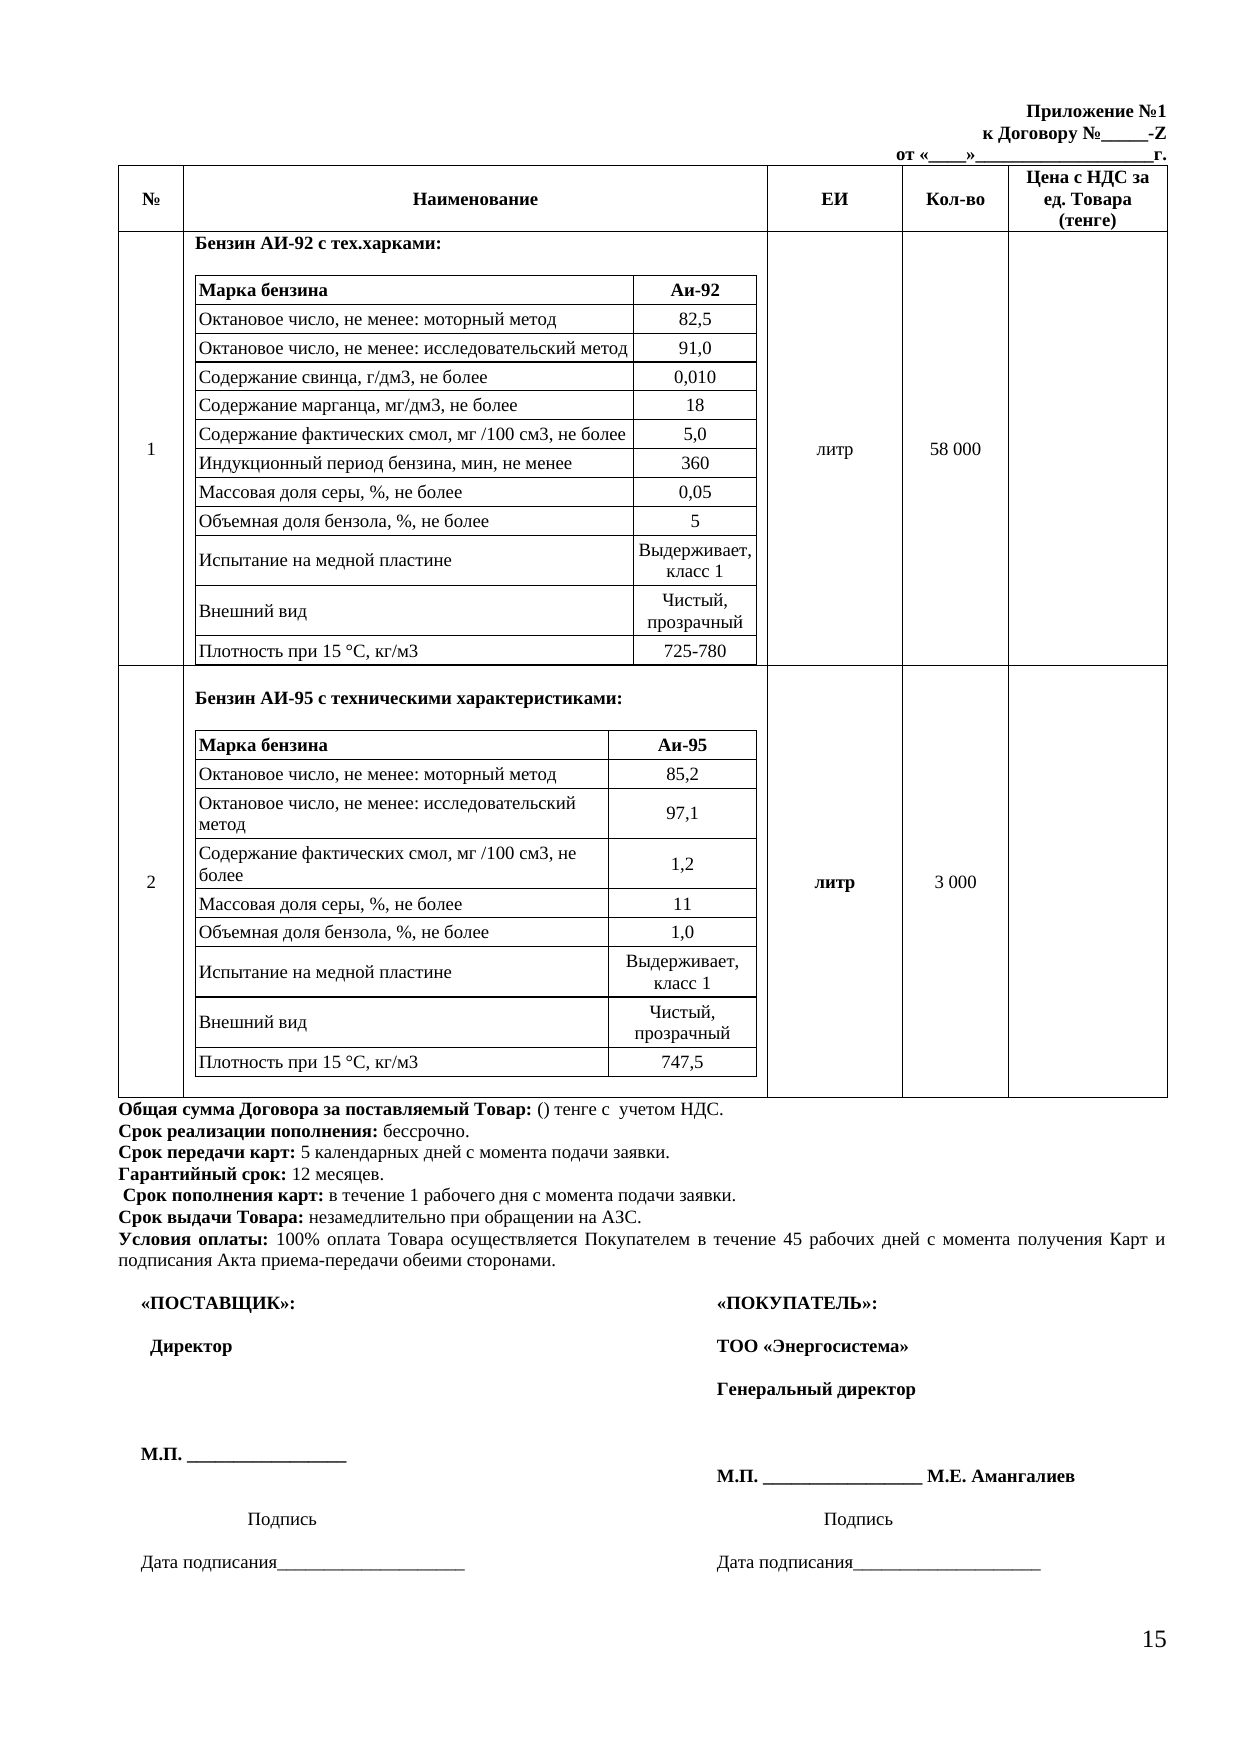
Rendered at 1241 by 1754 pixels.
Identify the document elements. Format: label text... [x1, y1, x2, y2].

table_cell Бензин АИ-92 с тех.харками: [184, 232, 767, 665]
text Приложение №1 [118, 100, 1167, 122]
table_header Наименование [184, 166, 767, 231]
text к Договору №_____-Z [118, 122, 1167, 143]
table_header ЕИ [768, 166, 902, 231]
table_cell 58 000 [903, 232, 1008, 665]
text Условия оплаты: 100% оплата Товара осуществляется Покупателем в течение 45 рабочих дней с момента получения Карт и подписания Акта приема-передачи обеими сторонами. [118, 1227, 1167, 1271]
text Срок передачи карт: 5 календарных дней с момента подачи заявки. [118, 1141, 1167, 1163]
table_cell 2 [119, 666, 183, 1097]
table_header № [119, 166, 183, 231]
text от «____»___________________г. [118, 143, 1167, 165]
text Срок выдачи Товара: незамедлительно при обращении на АЗС. [118, 1206, 1167, 1227]
table_cell 1 [119, 232, 183, 665]
text Срок реализации пополнения: бессрочно. [118, 1119, 1167, 1141]
table_cell литр [768, 232, 902, 665]
table_cell литр [768, 666, 902, 1097]
table_header «ПОКУПАТЕЛЬ»: ТОО «Энергосистема» Генеральный директор М.П. _________________ М.Е. Амангалиев Подпись Дата подписания____________________ [705, 1292, 1240, 1616]
table_header «ПОСТАВЩИК»: Директор М.П. _________________ Подпись Дата подписания____________________ [129, 1292, 705, 1616]
table_cell Бензин АИ-95 с техническими характеристиками: [184, 666, 767, 1097]
table_cell 3 000 [903, 666, 1008, 1097]
table_cell [1009, 666, 1167, 1097]
text Общая сумма Договора за поставляемый Товар: () тенге с учетом НДС. [118, 1098, 1167, 1119]
text Гарантийный срок: 12 месяцев. [118, 1163, 1167, 1184]
table_cell [1009, 232, 1167, 665]
table_header Кол-во [903, 166, 1008, 231]
text Срок пополнения карт: в течение 1 рабочего дня с момента подачи заявки. [118, 1184, 1167, 1206]
table_header Цена с НДС за ед. Товара (тенге) [1009, 166, 1167, 231]
